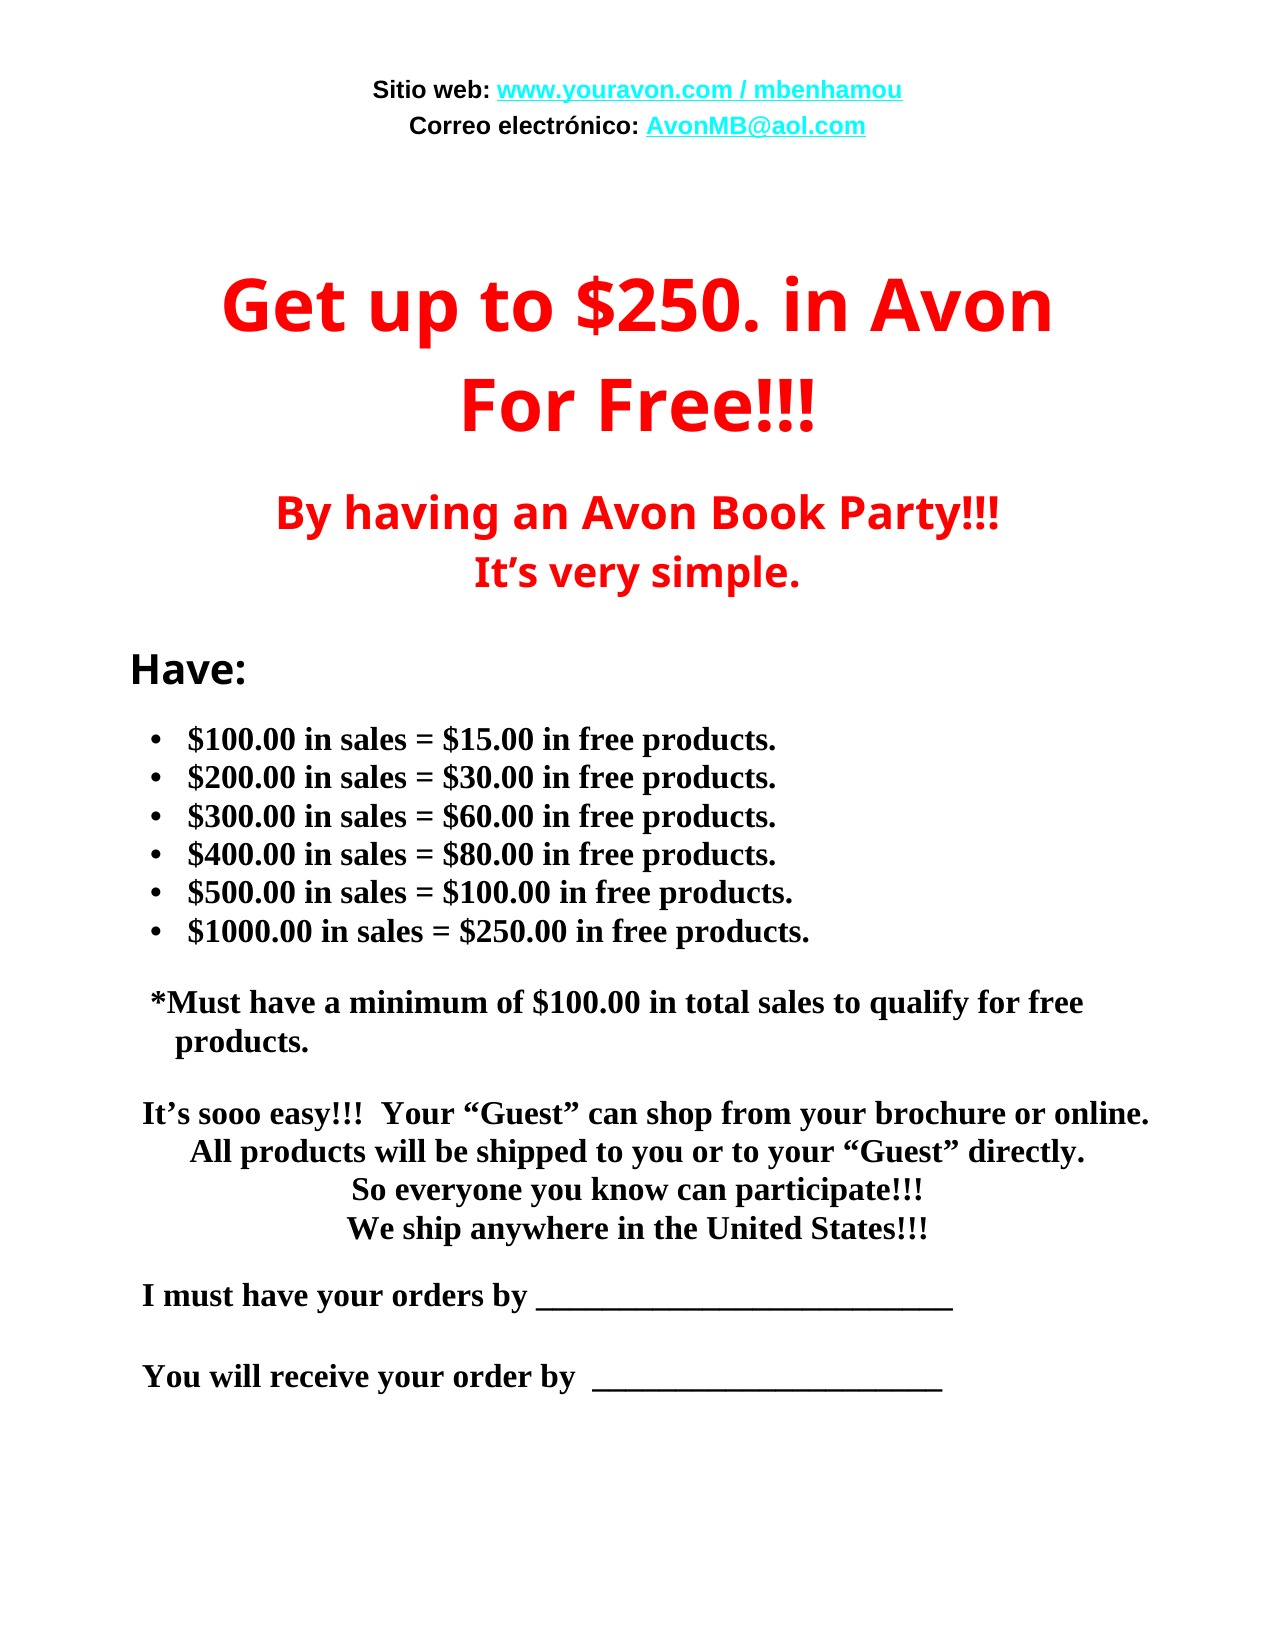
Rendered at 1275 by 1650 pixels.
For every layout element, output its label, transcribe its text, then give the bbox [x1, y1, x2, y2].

list $1000.00 in sales = $250.00 in free products. [150, 911, 1200, 949]
text All products will be shipped to you or to your “Guest” directly. [75, 1131, 1200, 1169]
text So everyone you know can participate!!! [75, 1169, 1200, 1208]
text I must have your orders by _________________________ [75, 1275, 1200, 1313]
text It’s very simple. [75, 543, 1200, 600]
text For Free!!! [75, 353, 1200, 452]
text Correo electrónico: AvonMB@aol.com [75, 111, 1200, 140]
text *Must have a minimum of $100.00 in total sales to qualify for free [150, 983, 1200, 1021]
text Sitio web: www.youravon.com / mbenhamou [75, 75, 1200, 104]
list $300.00 in sales = $60.00 in free products. [150, 796, 1200, 834]
text By having an Book Party!!! [75, 481, 1200, 543]
list $400.00 in sales = $80.00 in free products. [150, 834, 1200, 872]
text We ship anywhere in the United States!!! [75, 1208, 1200, 1246]
list $500.00 in sales = $100.00 in free products. [150, 872, 1200, 911]
list $100.00 in sales = $15.00 in free products. [150, 719, 1200, 757]
text products. [150, 1021, 1200, 1059]
list $200.00 in sales = $30.00 in free products. [150, 757, 1200, 796]
text Get up to $250. in Avon [75, 254, 1200, 353]
text It’s sooo easy!!! Your “Guest” can shop from your brochure or online. [75, 1093, 1200, 1131]
text Have: [75, 640, 1200, 696]
text You will receive your order by _____________________ [75, 1356, 1200, 1395]
